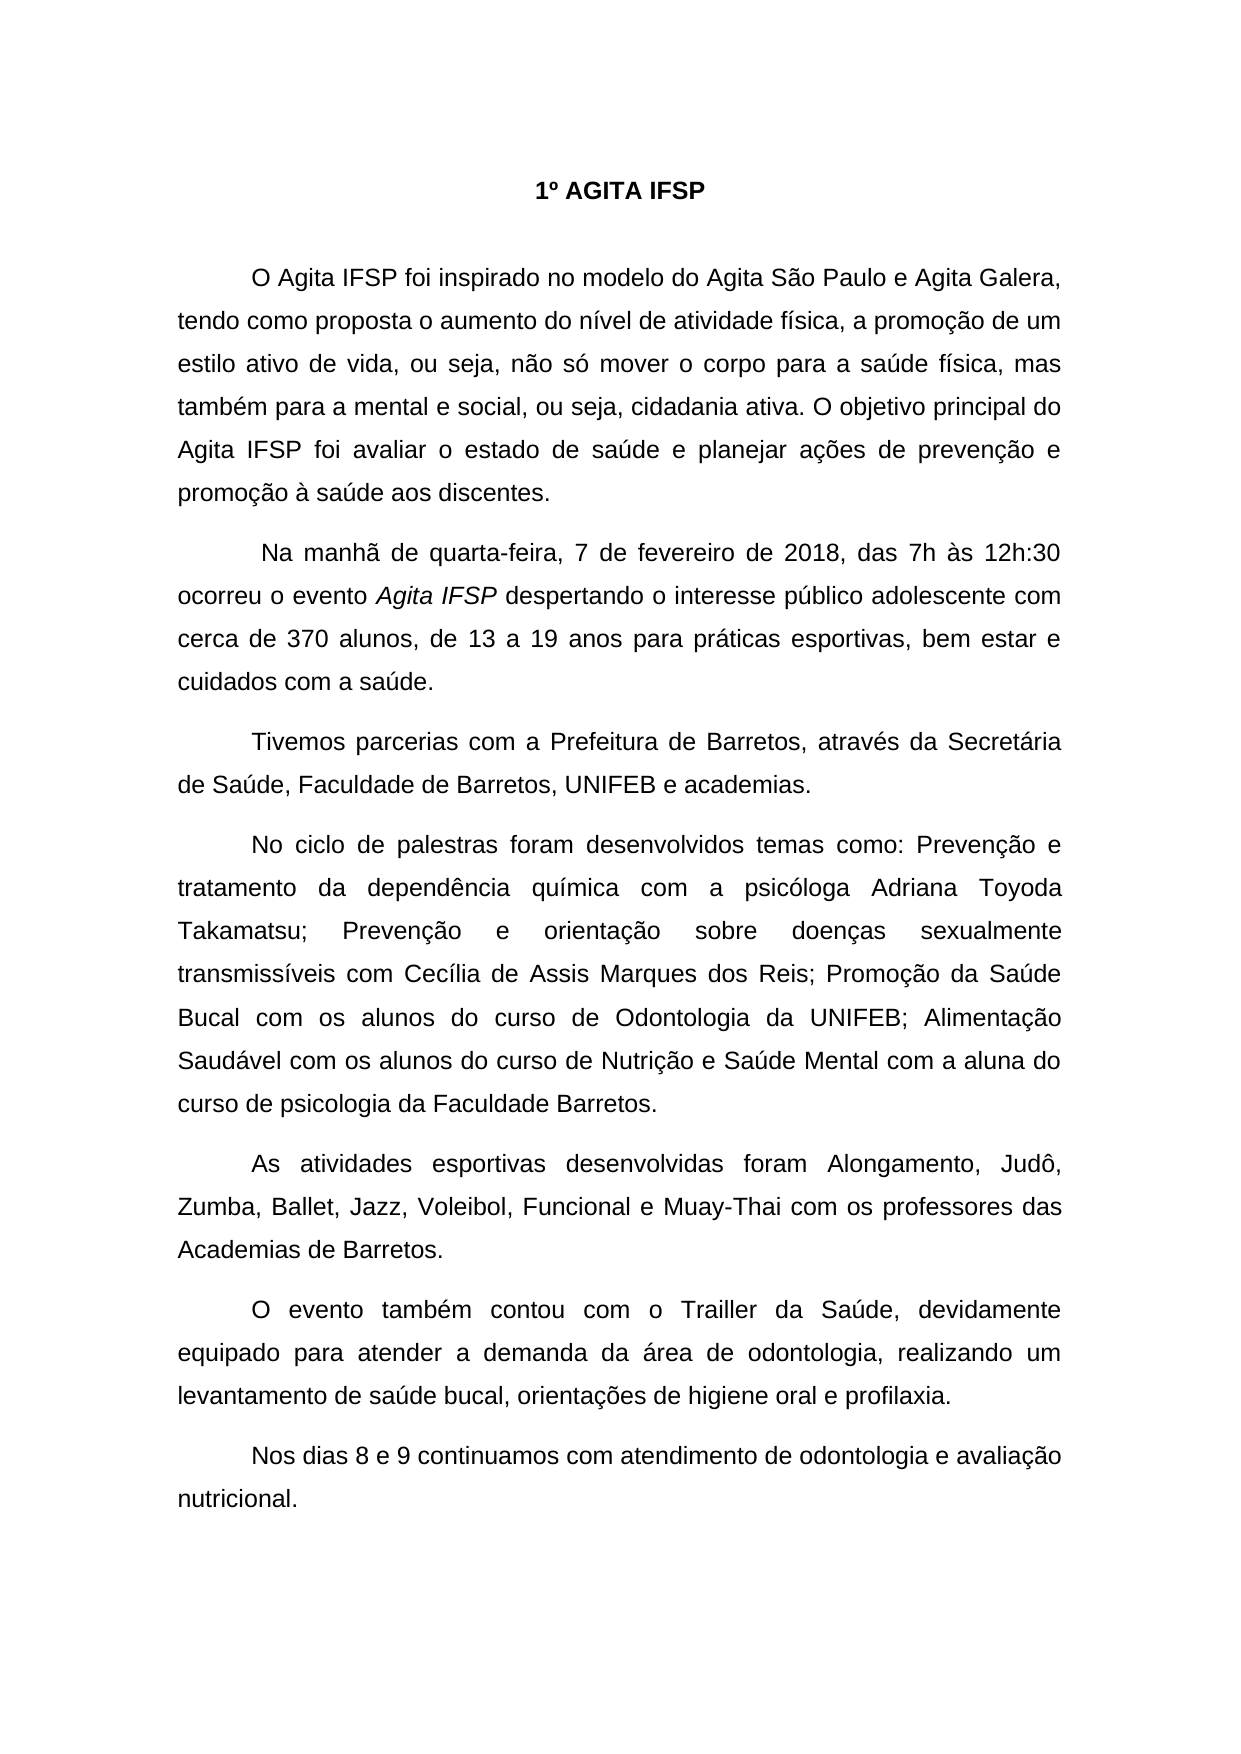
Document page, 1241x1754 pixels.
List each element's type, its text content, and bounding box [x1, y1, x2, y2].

text 1º AGITA IFSP [177, 176, 1063, 205]
text Tivemos parcerias com a Prefeitura de Barretos, através da Secretária de Saúde, Faculdade de Barretos, UNIFEB e academias. [177, 727, 1063, 799]
text Na manhã de quarta-feira, 7 de fevereiro de 2018, das 7h às 12h:30 ocorreu o evento Agita IFSP despertando o interesse público adolescente com cerca de 370 alunos, de 13 a 19 anos para práticas esportivas, bem estar e cuidados com a saúde. [177, 538, 1063, 696]
text As atividades esportivas desenvolvidas foram Alongamento, Judô, Zumba, Ballet, Jazz, Voleibol, Funcional e Muay-Thai com os professores das Academias de Barretos. [177, 1149, 1063, 1264]
text No ciclo de palestras foram desenvolvidos temas como: Prevenção e tratamento da dependência química com a psicóloga Adriana Toyoda Takamatsu; Prevenção e orientação sobre doenças sexualmente transmissíveis com Cecília de Assis Marques dos Reis; Promoção da Saúde Bucal com os alunos do curso de Odontologia da UNIFEB; Alimentação Saudável com os alunos do curso de Nutrição e Saúde Mental com a aluna do curso de psicologia da Faculdade Barretos. [177, 830, 1063, 1118]
text O Agita IFSP foi inspirado no modelo do Agita São Paulo e Agita Galera, tendo como proposta o aumento do nível de atividade física, a promoção de um estilo ativo de vida, ou seja, não só mover o corpo para a saúde física, mas também para a mental e social, ou seja, cidadania ativa. O objetivo principal do Agita IFSP foi avaliar o estado de saúde e planejar ações de prevenção e promoção à saúde aos discentes. [177, 263, 1063, 507]
text Nos dias 8 e 9 continuamos com atendimento de odontologia e avaliação nutricional. [177, 1441, 1063, 1513]
text O evento também contou com o Trailler da Saúde, devidamente equipado para atender a demanda da área de odontologia, realizando um levantamento de saúde bucal, orientações de higiene oral e profilaxia. [177, 1295, 1063, 1410]
